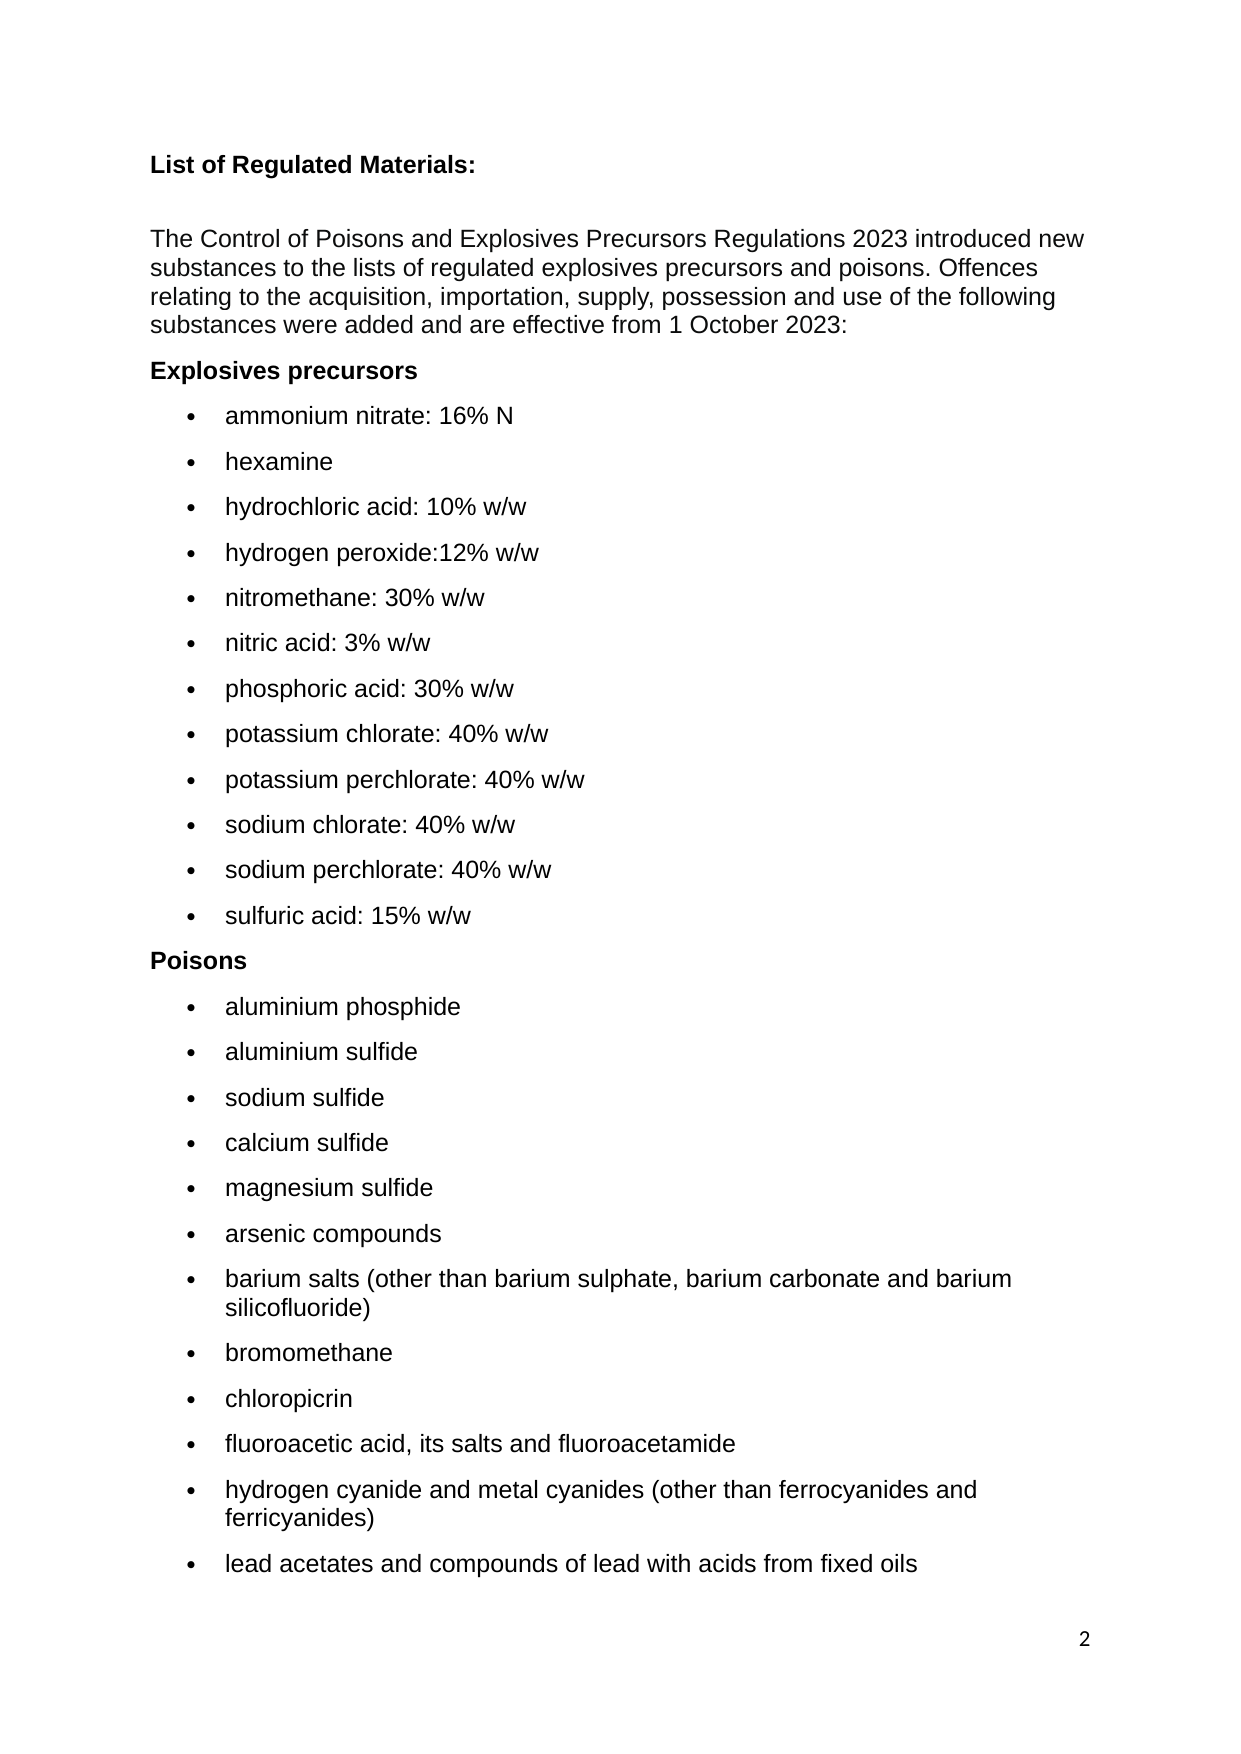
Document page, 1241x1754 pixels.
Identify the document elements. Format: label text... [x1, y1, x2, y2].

list hexamine [187, 447, 1090, 475]
list arsenic compounds [187, 1219, 1090, 1247]
list chloropicrin [187, 1384, 1090, 1412]
list fluoroacetic acid, its salts and fluoroacetamide [187, 1429, 1090, 1458]
text List of Regulated Materials: [150, 150, 1090, 179]
list nitric acid: 3% w/w [187, 628, 1090, 657]
list potassium chlorate: 40% w/w [187, 719, 1090, 748]
text Poisons [150, 946, 1090, 975]
list ammonium nitrate: 16% N [187, 401, 1090, 430]
list lead acetates and compounds of lead with acids from fixed oils [187, 1549, 1090, 1577]
list calcium sulfide [187, 1128, 1090, 1157]
list hydrochloric acid: 10% w/w [187, 492, 1090, 521]
list aluminium phosphide [187, 992, 1090, 1020]
text Explosives precursors [150, 356, 1090, 384]
list sodium sulfide [187, 1082, 1090, 1111]
list bromomethane [187, 1338, 1090, 1367]
list sodium chlorate: 40% w/w [187, 810, 1090, 839]
text The Control of Poisons and Explosives Precursors Regulations 2023 introduced new substances to the lists of regulated explosives precursors and poisons. Offences relating to the acquisition, importation, supply, possession and use of the following substances were added and are effective from 1 October 2023: [849, 224, 1090, 339]
list magnesium sulfide [187, 1173, 1090, 1202]
list sulfuric acid: 15% w/w [187, 901, 1090, 929]
list barium salts (other than barium sulphate, barium carbonate and barium silicofluoride) [187, 1264, 1090, 1322]
list hydrogen cyanide and metal cyanides (other than ferrocyanides and ferricyanides) [187, 1474, 1090, 1532]
list hydrogen peroxide:12% w/w [187, 537, 1090, 566]
list aluminium sulfide [187, 1037, 1090, 1066]
list sodium perchlorate: 40% w/w [187, 855, 1090, 884]
list potassium perchlorate: 40% w/w [187, 764, 1090, 793]
list phosphoric acid: 30% w/w [187, 674, 1090, 702]
list nitromethane: 30% w/w [187, 583, 1090, 612]
